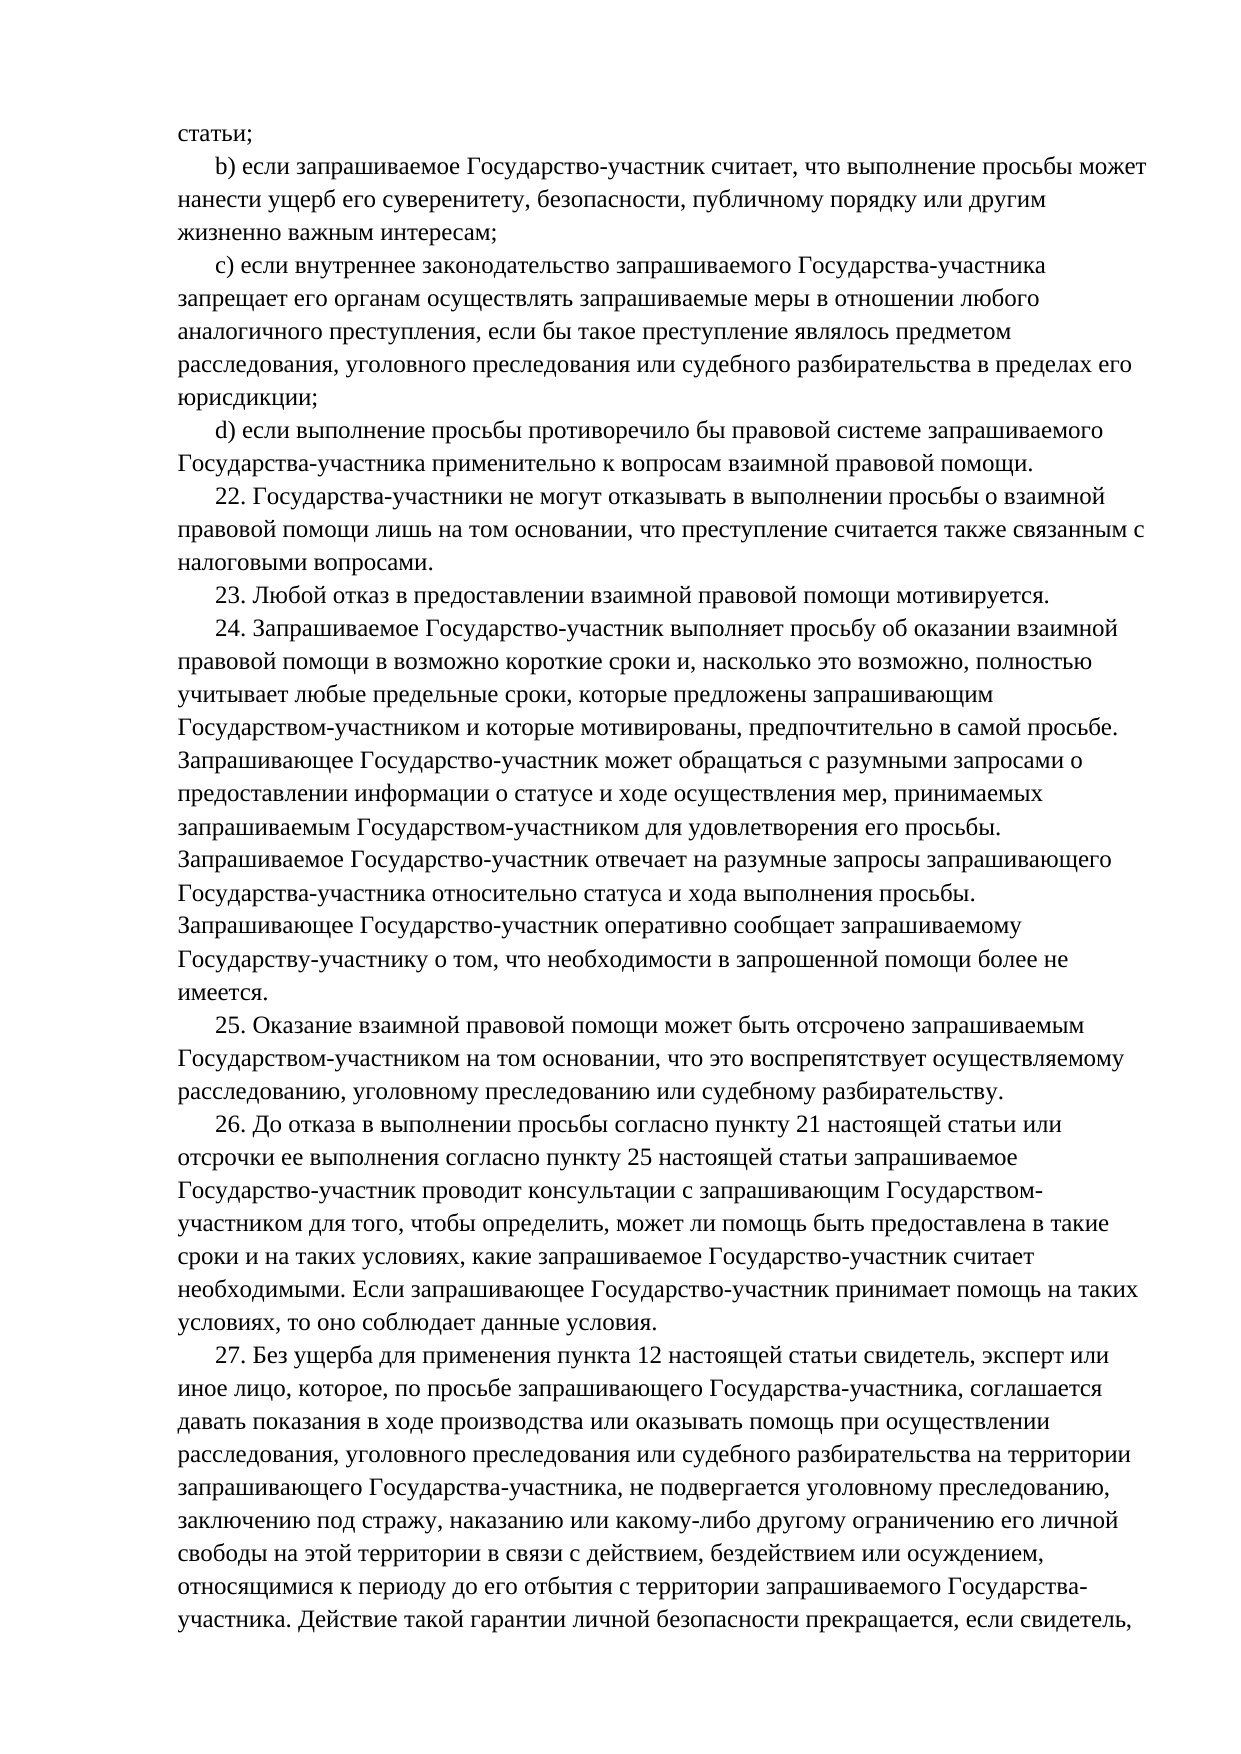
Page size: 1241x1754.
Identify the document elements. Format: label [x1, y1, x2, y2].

text [177, 118, 1152, 1633]
